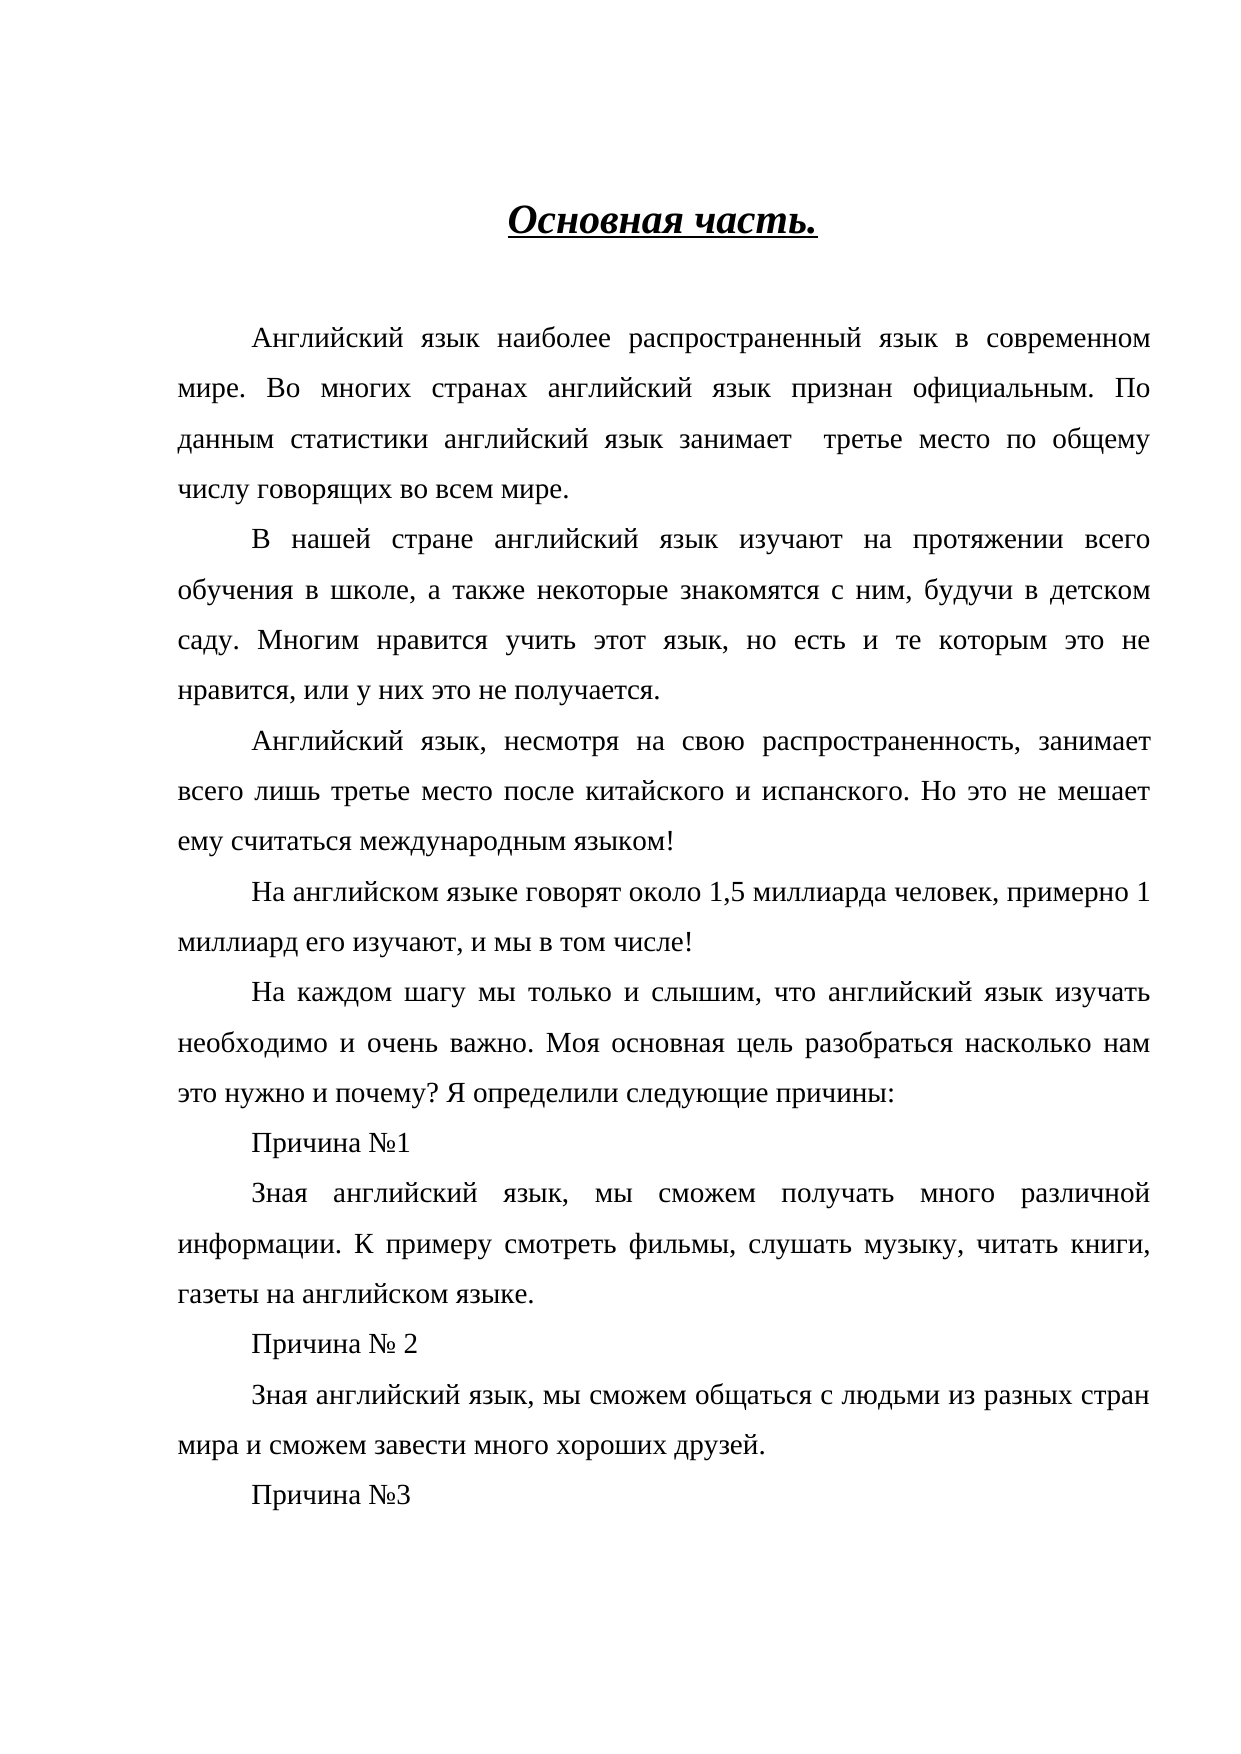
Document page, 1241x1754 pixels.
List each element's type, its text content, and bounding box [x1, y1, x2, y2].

list На английском языке говорят около 1,5 миллиарда человек, примерно 1 миллиард его изучают, и мы в том числе! [177, 874, 1152, 958]
text Зная английский язык, мы сможем получать много различной информации. К примеру смотреть фильмы, слушать музыку, читать книги, газеты на английском языке. [177, 1176, 1152, 1310]
text Причина № 2 [177, 1327, 1152, 1360]
text Зная английский язык, мы сможем общаться с людьми из разных стран мира и сможем завести много хороших друзей. [177, 1377, 1152, 1461]
text Причина №3 [177, 1477, 1152, 1511]
text Английский язык наиболее распространенный язык в современном мире. Во многих странах английский язык признан официальным. По данным статистики английский язык занимает третье место по общему числу говорящих во всем мире. [177, 320, 1152, 505]
text Основная часть. [177, 194, 1152, 242]
text В нашей стране английский язык изучают на протяжении всего обучения в школе, а также некоторые знакомятся с ним, будучи в детском саду. Многим нравится учить этот язык, но есть и те которым это не нравится, или у них это не получается. [177, 522, 1152, 706]
list Английский язык, несмотря на свою распространенность, занимает всего лишь третье место после китайского и испанского. Но это не мешает ему считаться международным языком! [177, 723, 1152, 857]
text Причина №1 [177, 1125, 1152, 1159]
text На каждом шагу мы только и слышим, что английский язык изучать необходимо и очень важно. Моя основная цель разобраться насколько нам это нужно и почему? Я определили следующие причины: [177, 974, 1152, 1108]
